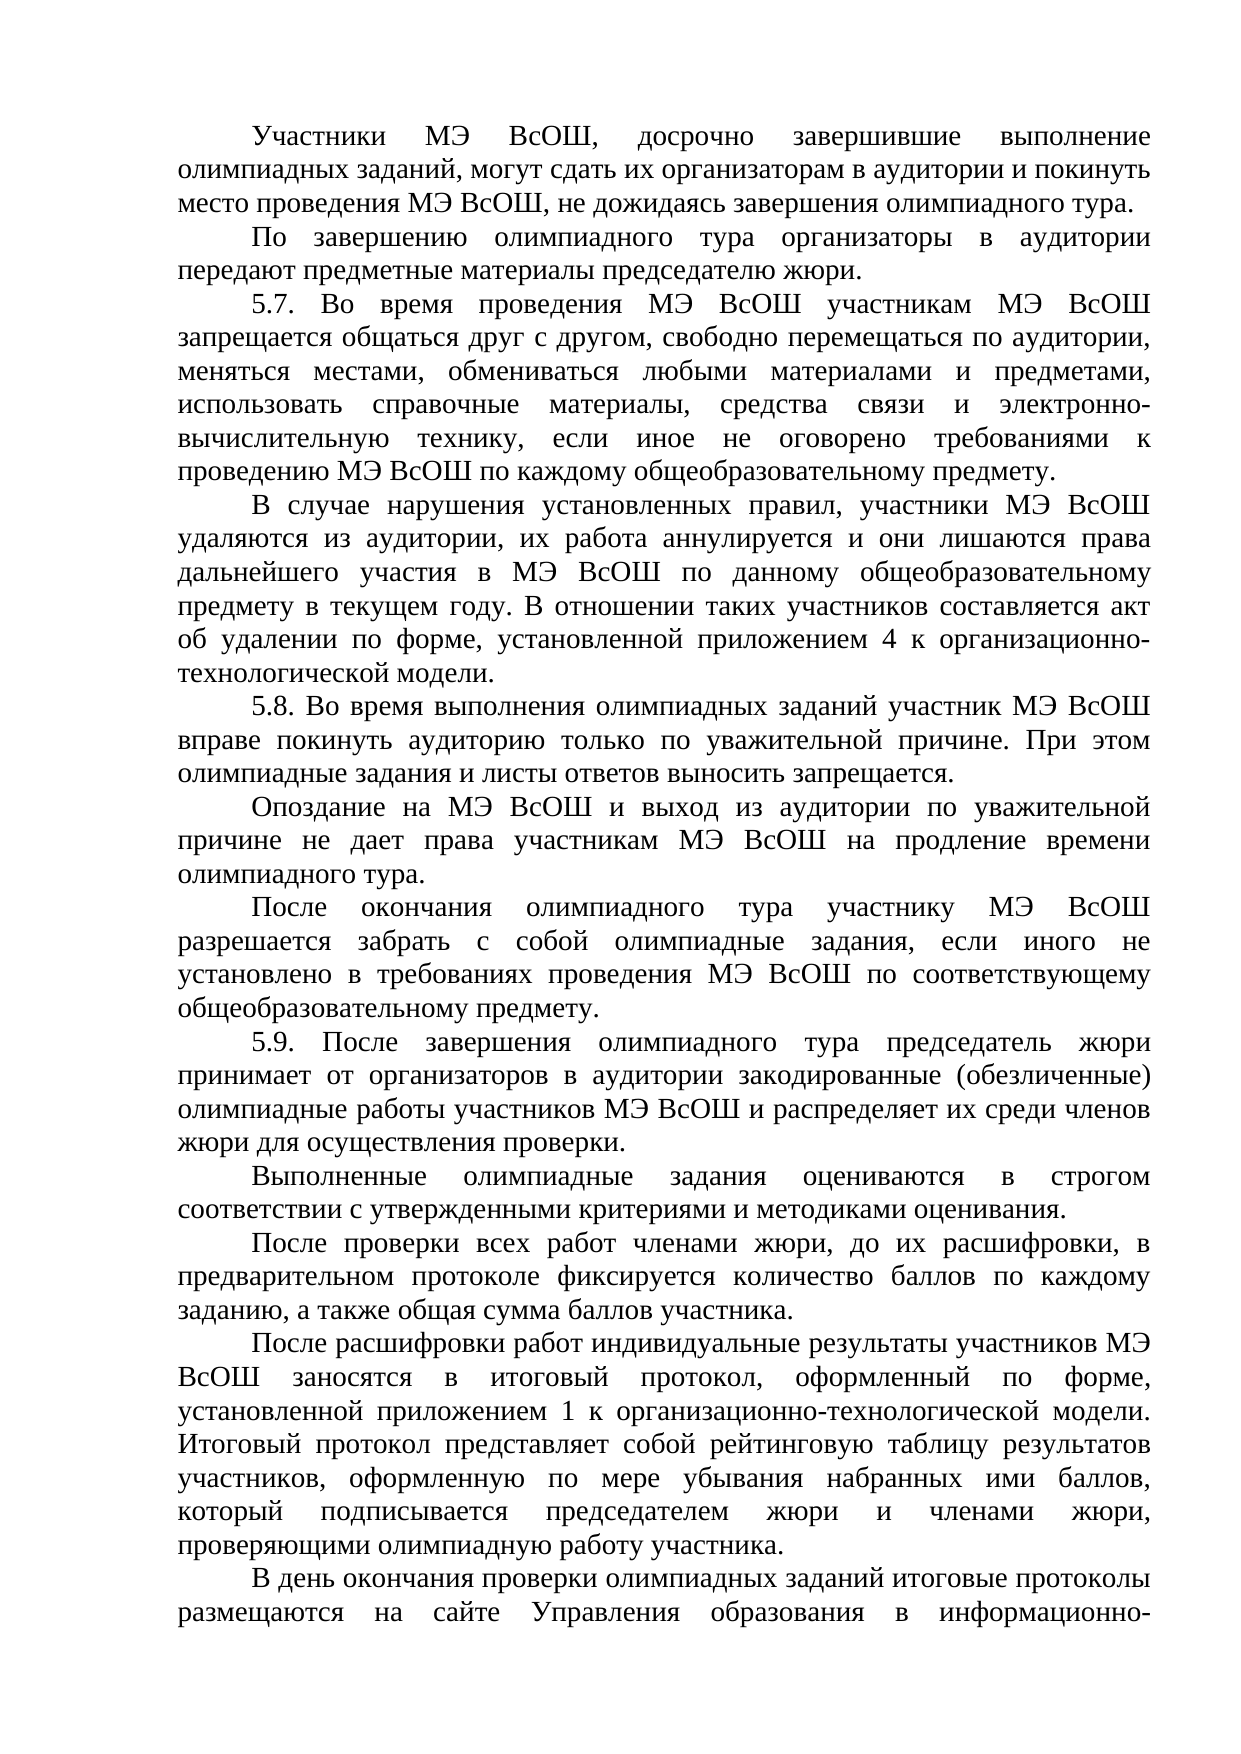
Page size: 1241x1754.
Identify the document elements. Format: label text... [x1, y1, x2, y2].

text После расшифровки работ индивидуальные результаты участников МЭ ВсОШ заносятся в итоговый протокол, оформленный по форме, установленной приложением 1 к организационно-технологической модели. Итоговый протокол представляет собой рейтинговую таблицу результатов участников, оформленную по мере убывания набранных ими баллов, который подписывается председателем жюри и членами жюри, проверяющими олимпиадную работу участника. [177, 1326, 1152, 1560]
text 5.7. Во время проведения МЭ ВсОШ участникам МЭ ВсОШ запрещается общаться друг с другом, свободно перемещаться по аудитории, меняться местами, обмениваться любыми материалами и предметами, использовать справочные материалы, средства связи и электронно-вычислительную технику, если иное не оговорено требованиями к проведению МЭ ВсОШ по каждому общеобразовательному предмету. [177, 286, 1152, 487]
text 5.9. После завершения олимпиадного тура председатель жюри принимает от организаторов в аудитории закодированные (обезличенные) олимпиадные работы участников МЭ ВсОШ и распределяет их среди членов жюри для осуществления проверки. [177, 1024, 1152, 1158]
text По завершению олимпиадного тура организаторы в аудитории передают предметные материалы председателю жюри. [177, 219, 1152, 286]
text 5.8. Во время выполнения олимпиадных заданий участник МЭ ВсОШ вправе покинуть аудиторию только по уважительной причине. При этом олимпиадные задания и листы ответов выносить запрещается. [177, 688, 1152, 789]
text Опоздание на МЭ ВсОШ и выход из аудитории по уважительной причине не дает права участникам МЭ ВсОШ на продление времени олимпиадного тура. [177, 789, 1152, 889]
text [177, 1560, 1152, 1627]
text После проверки всех работ членами жюри, до их расшифровки, в предварительном протоколе фиксируется количество баллов по каждому заданию, а также общая сумма баллов участника. [177, 1225, 1152, 1326]
text Участники МЭ ВсОШ, досрочно завершившие выполнение олимпиадных заданий, могут сдать их организаторам в аудитории и покинуть место проведения МЭ ВсОШ, не дожидаясь завершения олимпиадного тура. [177, 118, 1152, 219]
text В случае нарушения установленных правил, участники МЭ ВсОШ удаляются из аудитории, их работа аннулируется и они лишаются права дальнейшего участия в МЭ ВсОШ по данному общеобразовательному предмету в текущем году. В отношении таких участников составляется акт об удалении по форме, установленной приложением 4 к организационно-технологической модели. [177, 487, 1152, 688]
text Выполненные олимпиадные задания оцениваются в строгом соответствии с утвержденными критериями и методиками оценивания. [177, 1158, 1152, 1225]
text После окончания олимпиадного тура участнику МЭ ВсОШ разрешается забрать с собой олимпиадные задания, если иного не установлено в требованиях проведения МЭ ВсОШ по соответствующему общеобразовательному предмету. [177, 889, 1152, 1024]
